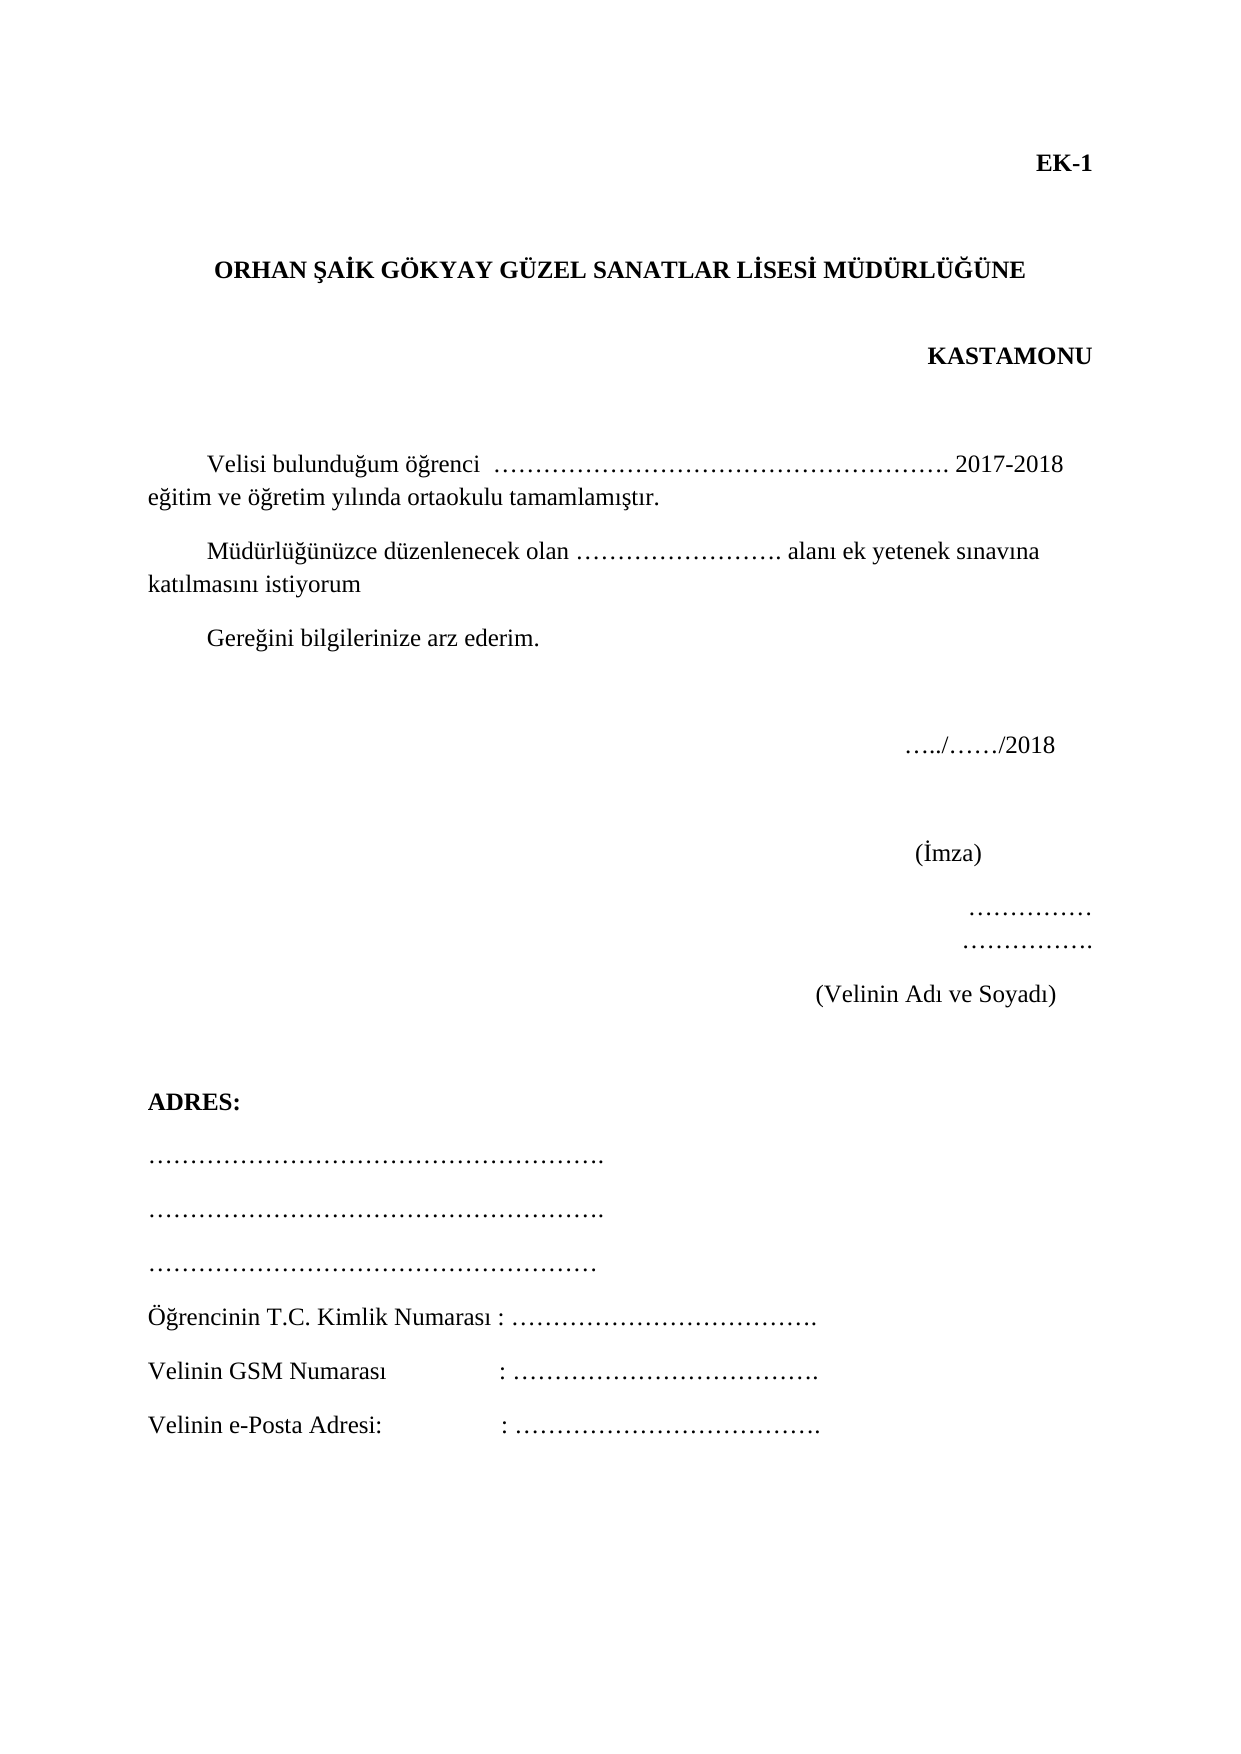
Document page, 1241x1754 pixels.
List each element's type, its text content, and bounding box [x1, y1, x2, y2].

text …………………………. [148, 892, 1093, 954]
text ……………………………………………… [148, 1248, 1093, 1277]
text ORHAN ŞAİK GÖKYAY GÜZEL SANATLAR LİSESİ MÜDÜRLÜĞÜNE [148, 255, 1093, 284]
text ………………………………………………. [148, 1194, 1093, 1223]
text Gereğini bilgilerinize arz ederim. [148, 623, 1093, 652]
text Velinin e-Posta Adresi: : ………………………………. [148, 1410, 1093, 1439]
text Velisi bulunduğum öğrenci ………………………………………………. 2017-2018 eğitim ve öğretim yılında ortaokulu tamamlamıştır. [148, 449, 1093, 511]
text Öğrencinin T.C. Kimlik Numarası : ………………………………. [148, 1302, 1093, 1331]
text KASTAMONU [148, 309, 1093, 370]
text EK-1 [148, 148, 1093, 176]
text (Velinin Adı ve Soyadı) [148, 979, 1093, 1008]
text Müdürlüğünüzce düzenlenecek olan ……………………. alanı ek yetenek sınavına katılmasını istiyorum [148, 536, 1093, 598]
text ………………………………………………. [148, 1141, 1093, 1169]
text (İmza) [148, 838, 1093, 867]
text ADRES: [148, 1087, 1093, 1116]
text …../……/2018 [148, 731, 1093, 759]
text Velinin GSM Numarası : ………………………………. [148, 1356, 1093, 1385]
